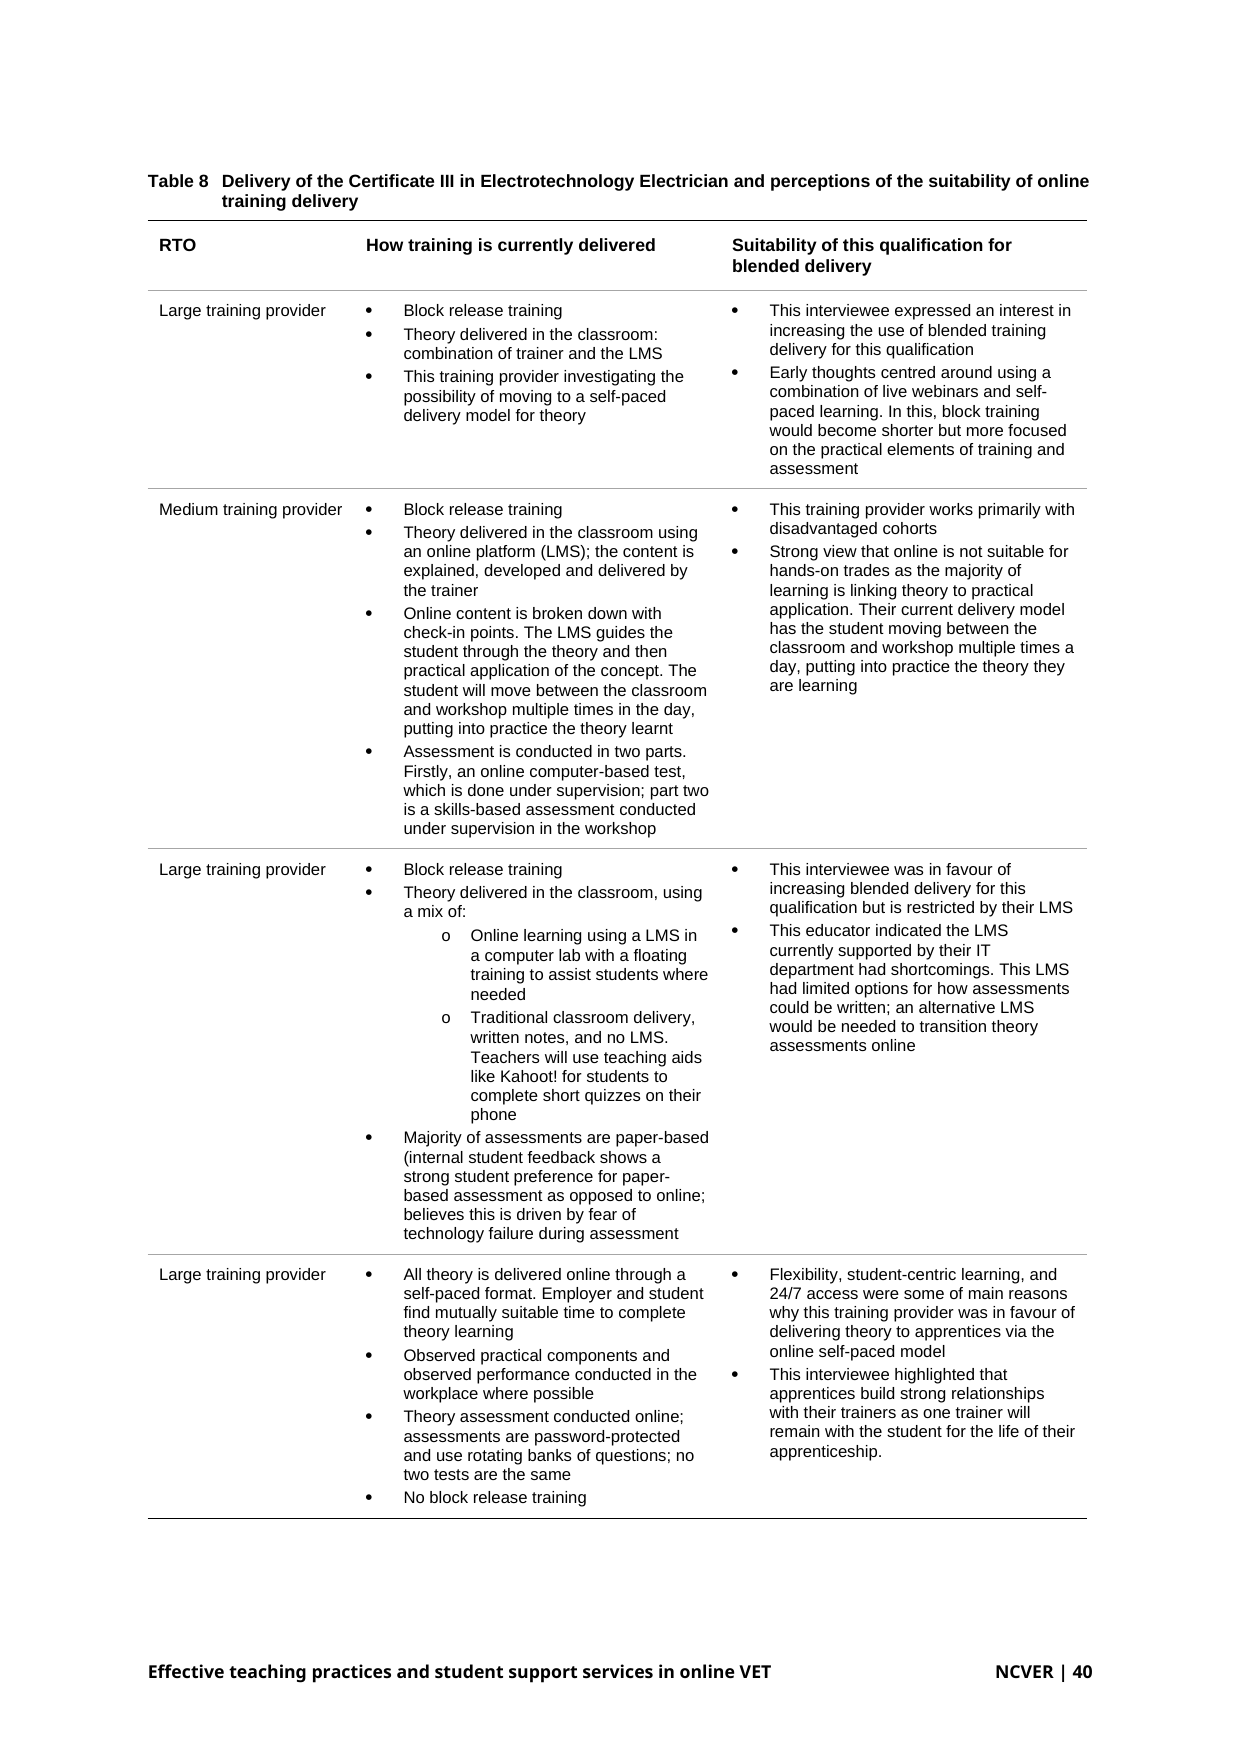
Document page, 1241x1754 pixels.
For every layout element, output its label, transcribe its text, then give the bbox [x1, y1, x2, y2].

table_cell Medium training provider [148, 489, 354, 848]
table_cell Block release training Theory delivered in the classroom using an online platform (LMS); the content is explained, developed and delivered by the trainer Online content is broken down with check-in points. The LMS guides the student through the theory and then practical application of the concept. The student will move between the classroom and workshop multiple times in the day, putting into practice the theory learnt Assessment is conducted in two parts. Firstly, an online computer-based test, which is done under supervision; part two is a skills-based assessment conducted under supervision in the workshop [355, 489, 721, 848]
table_cell Large training provider [148, 849, 354, 1253]
table_cell All theory is delivered online through a self-paced format. Employer and student find mutually suitable time to complete theory learning Observed practical components and observed performance conducted in the workplace where possible Theory assessment conducted online; assessments are password-protected and use rotating banks of questions; no two tests are the same No block release training [355, 1255, 721, 1518]
title Table 8 Delivery of the Certificate III in Electrotechnology Electrician and perceptions of the suitability of online training delivery [148, 170, 1092, 211]
table_header Suitability of this qualification for blended delivery [721, 221, 1087, 290]
table_header RTO [148, 221, 354, 290]
table_cell Block release training Theory delivered in the classroom, using a mix of: Online learning using a LMS in a computer lab with a floating training to assist students where needed Traditional classroom delivery, written notes, and no LMS. Teachers will use teaching aids like Kahoot! for students to complete short quizzes on their phone Majority of assessments are paper-based (internal student feedback shows a strong student preference for paper-based assessment as opposed to online; believes this is driven by fear of technology failure during assessment [355, 849, 721, 1253]
table_cell Flexibility, student-centric learning, and 24/7 access were some of main reasons why this training provider was in favour of delivering theory to apprentices via the online self-paced model This interviewee highlighted that apprentices build strong relationships with their trainers as one trainer will remain with the student for the life of their apprenticeship. [721, 1255, 1087, 1518]
table_cell This interviewee was in favour of increasing blended delivery for this qualification but is restricted by their LMS This educator indicated the LMS currently supported by their IT department had shortcomings. This LMS had limited options for how assessments could be written; an alternative LMS would be needed to transition theory assessments online [721, 849, 1087, 1253]
table_cell Block release training Theory delivered in the classroom: combination of trainer and the LMS This training provider investigating the possibility of moving to a self-paced delivery model for theory [355, 291, 721, 488]
table_cell This training provider works primarily with disadvantaged cohorts Strong view that online is not suitable for hands-on trades as the majority of learning is linking theory to practical application. Their current delivery model has the student moving between the classroom and workshop multiple times a day, putting into practice the theory they are learning [721, 489, 1087, 848]
table_cell Large training provider [148, 291, 354, 488]
table_header How training is currently delivered [355, 221, 721, 290]
table_cell Large training provider [148, 1255, 354, 1518]
table_cell This interviewee expressed an interest in increasing the use of blended training delivery for this qualification Early thoughts centred around using a combination of live webinars and self-paced learning. In this, block training would become shorter but more focused on the practical elements of training and assessment [721, 291, 1087, 488]
